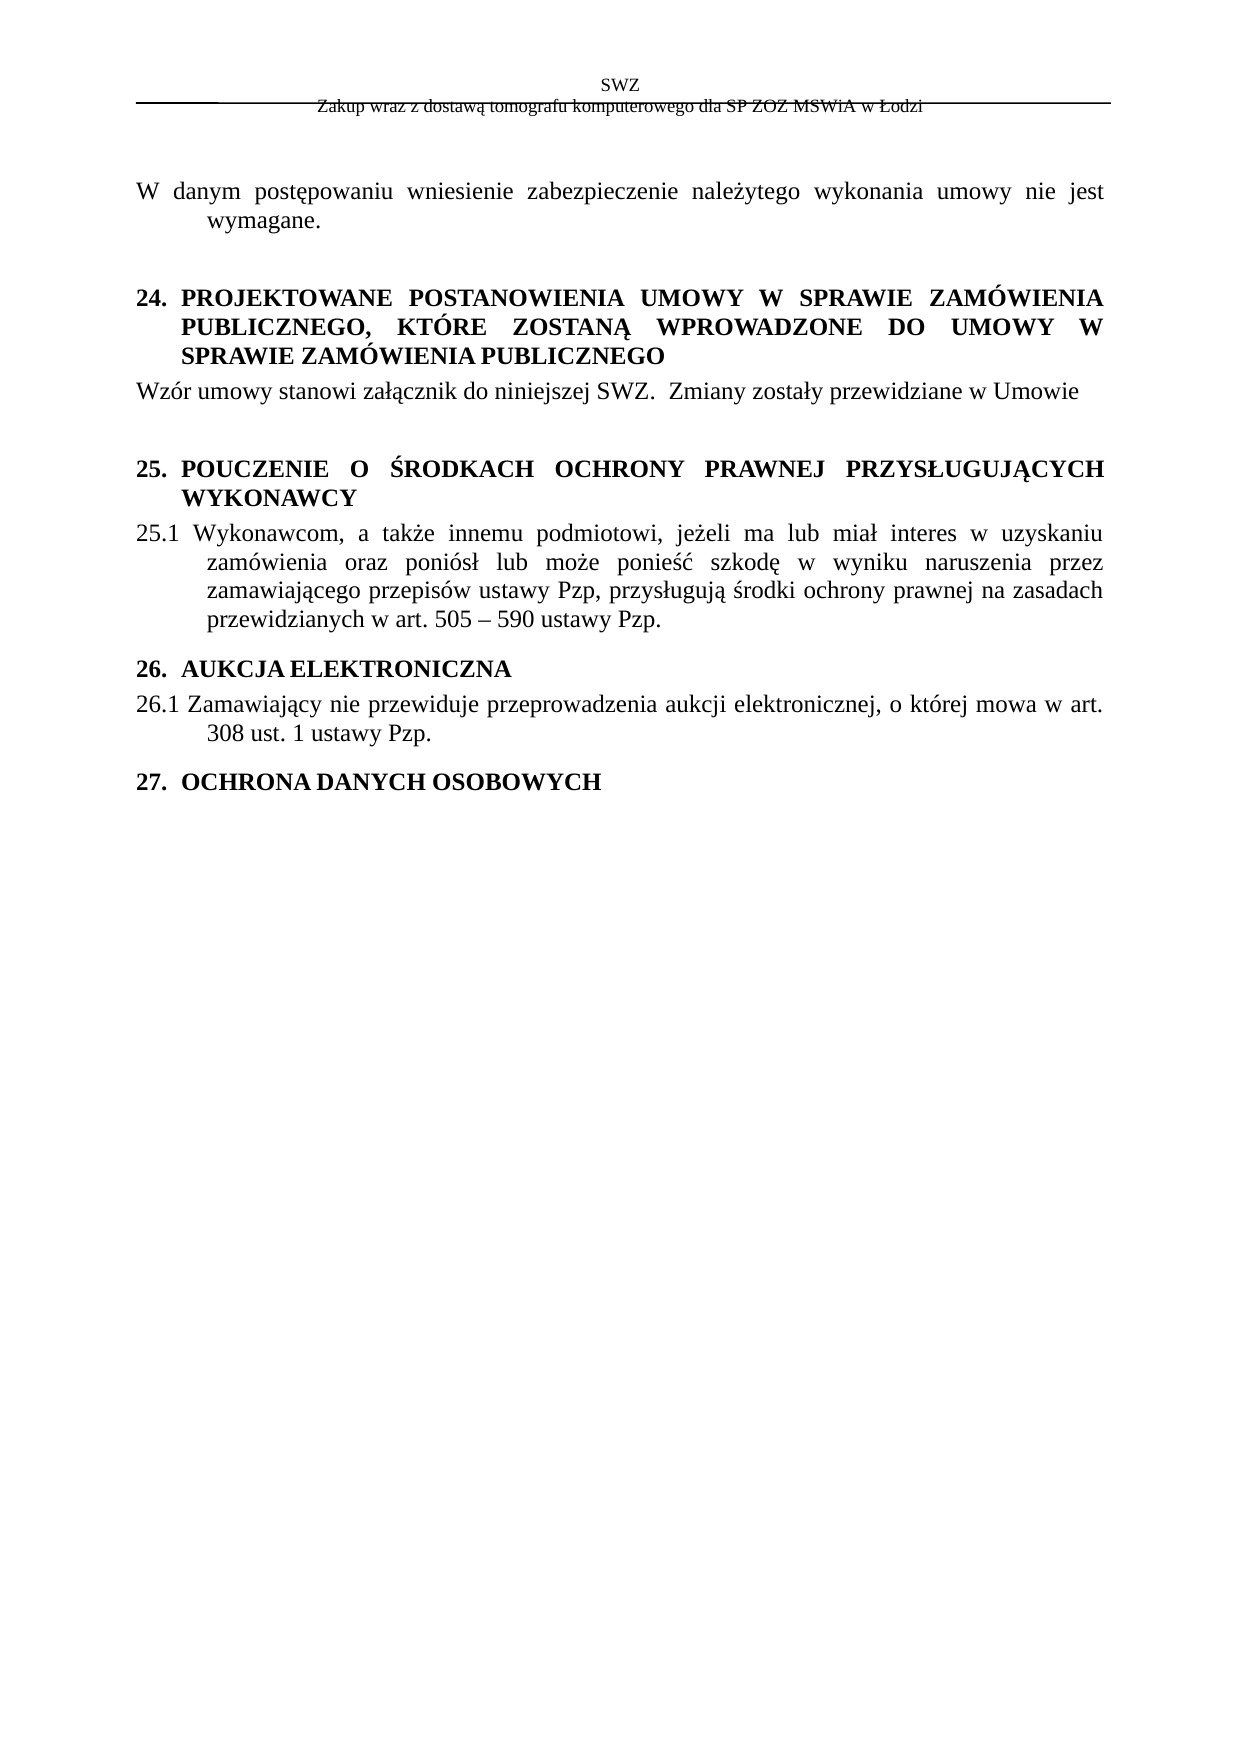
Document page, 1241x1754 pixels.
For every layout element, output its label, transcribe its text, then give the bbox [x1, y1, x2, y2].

subtitle Aukcja elektroniczna [136, 654, 1104, 683]
subtitle Ochrona danych osobowych [136, 767, 1104, 796]
subtitle 26.1 Zamawiający nie przewiduje przeprowadzenia aukcji elektronicznej, o której mowa w art. 308 ust. 1 ustawy Pzp. [136, 689, 1104, 746]
subtitle 25.1 Wykonawcom, a także innemu podmiotowi, jeżeli ma lub miał interes w uzyskaniu zamówienia oraz poniósł lub może ponieść szkodę w wyniku naruszenia przez zamawiającego przepisów ustawy Pzp, przysługują środki ochrony prawnej na zasadach przewidzianych w art. 505 – 590 ustawy Pzp. [136, 518, 1104, 633]
subtitle projektowane postanowienia umowy w sprawie zamówienia publicznego, które zostaną wprowadzone do umowy w sprawie zamówienia publicznego [136, 283, 1104, 370]
subtitle Pouczenie o środkach ochrony prawnej przysługujących Wykonawcy [136, 454, 1104, 512]
subtitle W danym postępowaniu wniesienie zabezpieczenie należytego wykonania umowy nie jest wymagane. [136, 176, 1104, 234]
subtitle Wzór umowy stanowi załącznik do niniejszej SWZ. Zmiany zostały przewidziane w Umowie [136, 376, 1104, 405]
